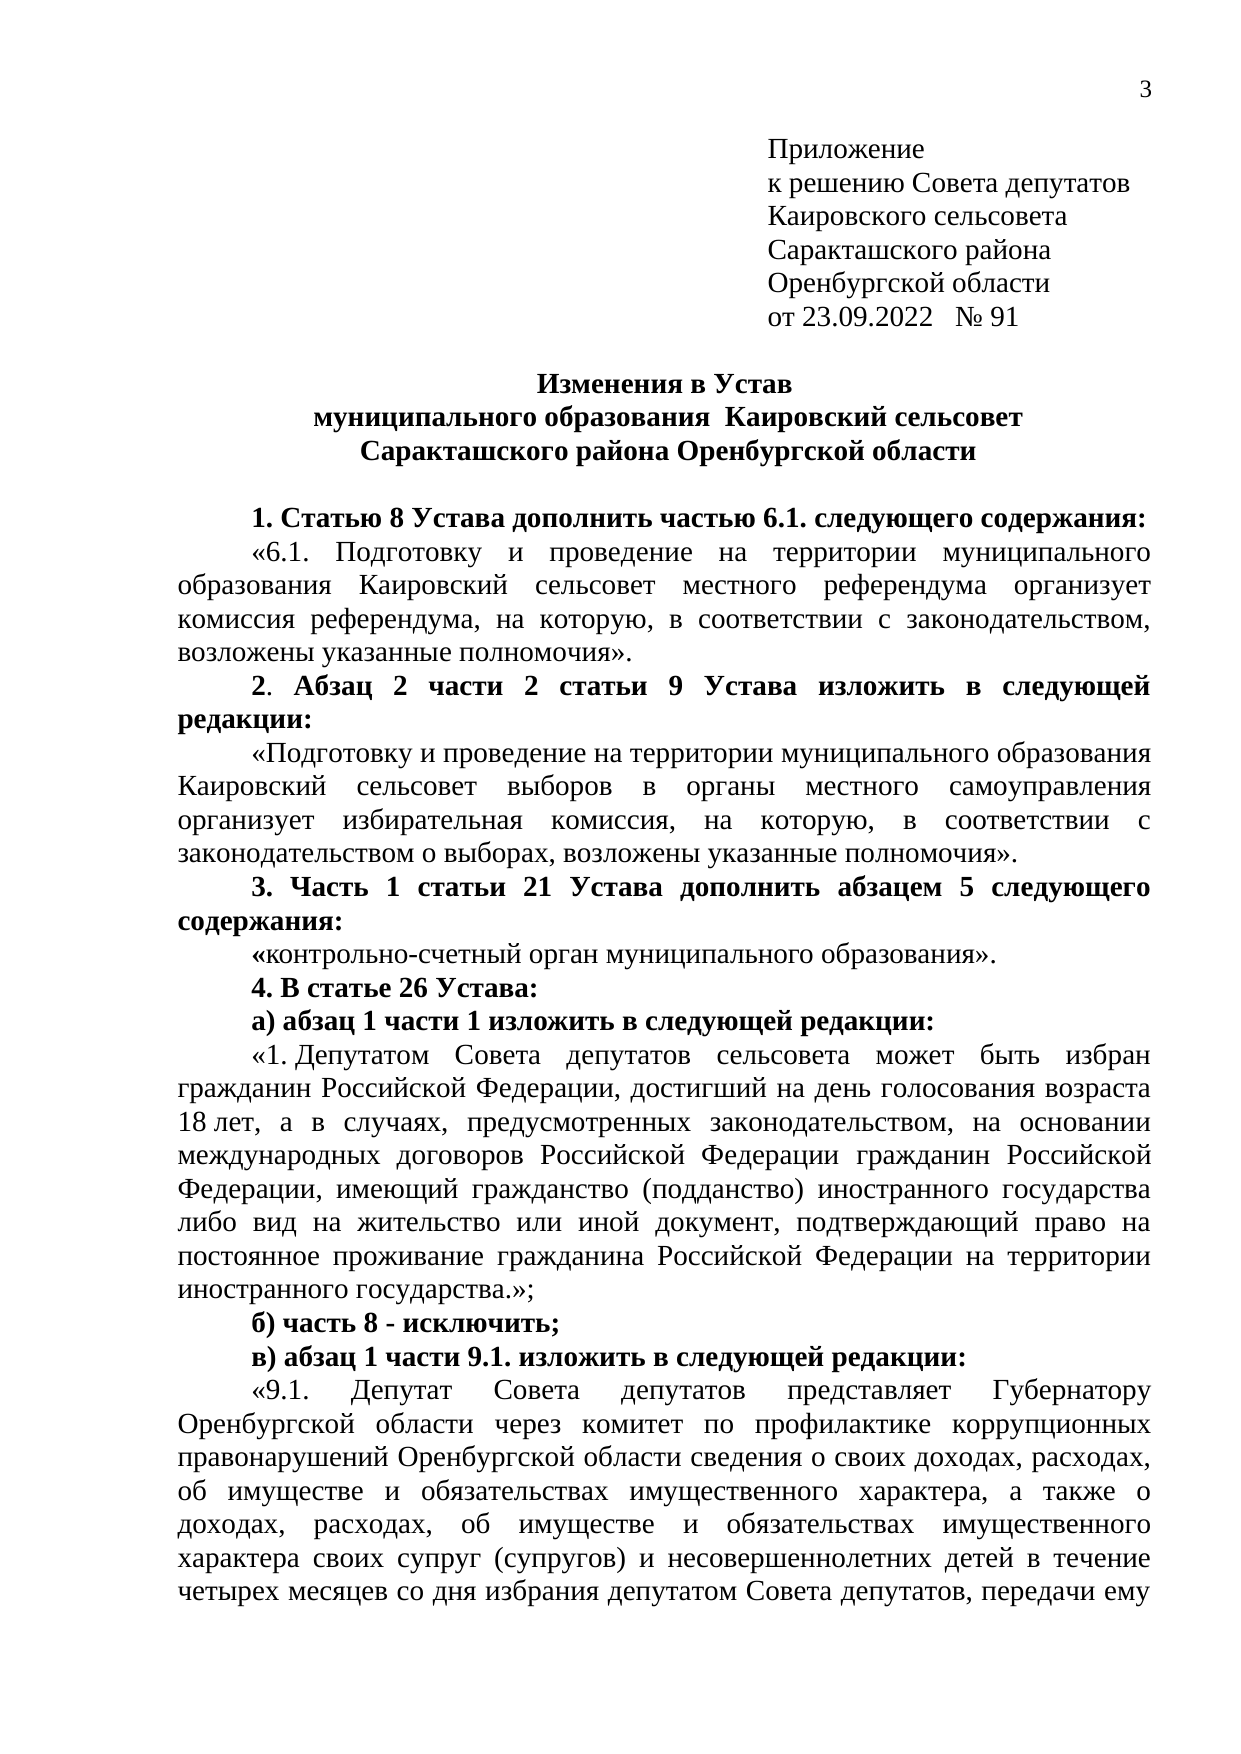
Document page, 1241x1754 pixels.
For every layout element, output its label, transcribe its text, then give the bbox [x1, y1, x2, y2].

text Каировского сельсовета [767, 198, 1152, 232]
text Саракташского района [767, 232, 1152, 265]
text к решению Совета депутатов [767, 165, 1152, 198]
text «контрольно-счетный орган муниципального образования». [177, 936, 1152, 970]
text Саракташского района Оренбургской области [177, 433, 1152, 467]
text Изменения в Устав [177, 366, 1152, 399]
text «1. Депутатом Совета депутатов сельсовета может быть избран гражданин Российской Федерации, достигший на день голосования возраста 18 лет, а в случаях, предусмотренных законодательством, на основании международных договоров Российской Федерации гражданин Российской Федерации, имеющий гражданство (подданство) иностранного государства либо вид на жительство или иной документ, подтверждающий право на постоянное проживание гражданина Российской Федерации на территории иностранного государства.»; [177, 1037, 1152, 1305]
text «6.1. Подготовку и проведение на территории муниципального образования Каировский сельсовет местного референдума организует комиссия референдума, на которую, в соответствии с законодательством, возложены указанные полномочия». [177, 534, 1152, 668]
text муниципального образования Каировский сельсовет [177, 399, 1152, 433]
text б) часть 8 - исключить; [177, 1305, 1152, 1339]
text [177, 1372, 1152, 1607]
text а) абзац 1 части 1 изложить в следующей редакции: [177, 1003, 1152, 1037]
text 3. Часть 1 статьи 21 Устава дополнить абзацем 5 следующего содержания: [177, 869, 1152, 936]
text 2. Абзац 2 части 2 статьи 9 Устава изложить в следующей редакции: [177, 668, 1152, 735]
text в) абзац 1 части 9.1. изложить в следующей редакции: [177, 1339, 1152, 1372]
text Приложение [767, 131, 1152, 165]
text 1. Статью 8 Устава дополнить частью 6.1. следующего содержания: [177, 500, 1152, 534]
text 4. В статье 26 Устава: [177, 970, 1152, 1003]
text от 23.09.2022 № 91 [767, 299, 1152, 332]
text «Подготовку и проведение на территории муниципального образования Каировский сельсовет выборов в органы местного самоуправления организует избирательная комиссия, на которую, в соответствии с законодательством о выборах, возложены указанные полномочия». [177, 735, 1152, 869]
text Оренбургской области [767, 265, 1152, 299]
